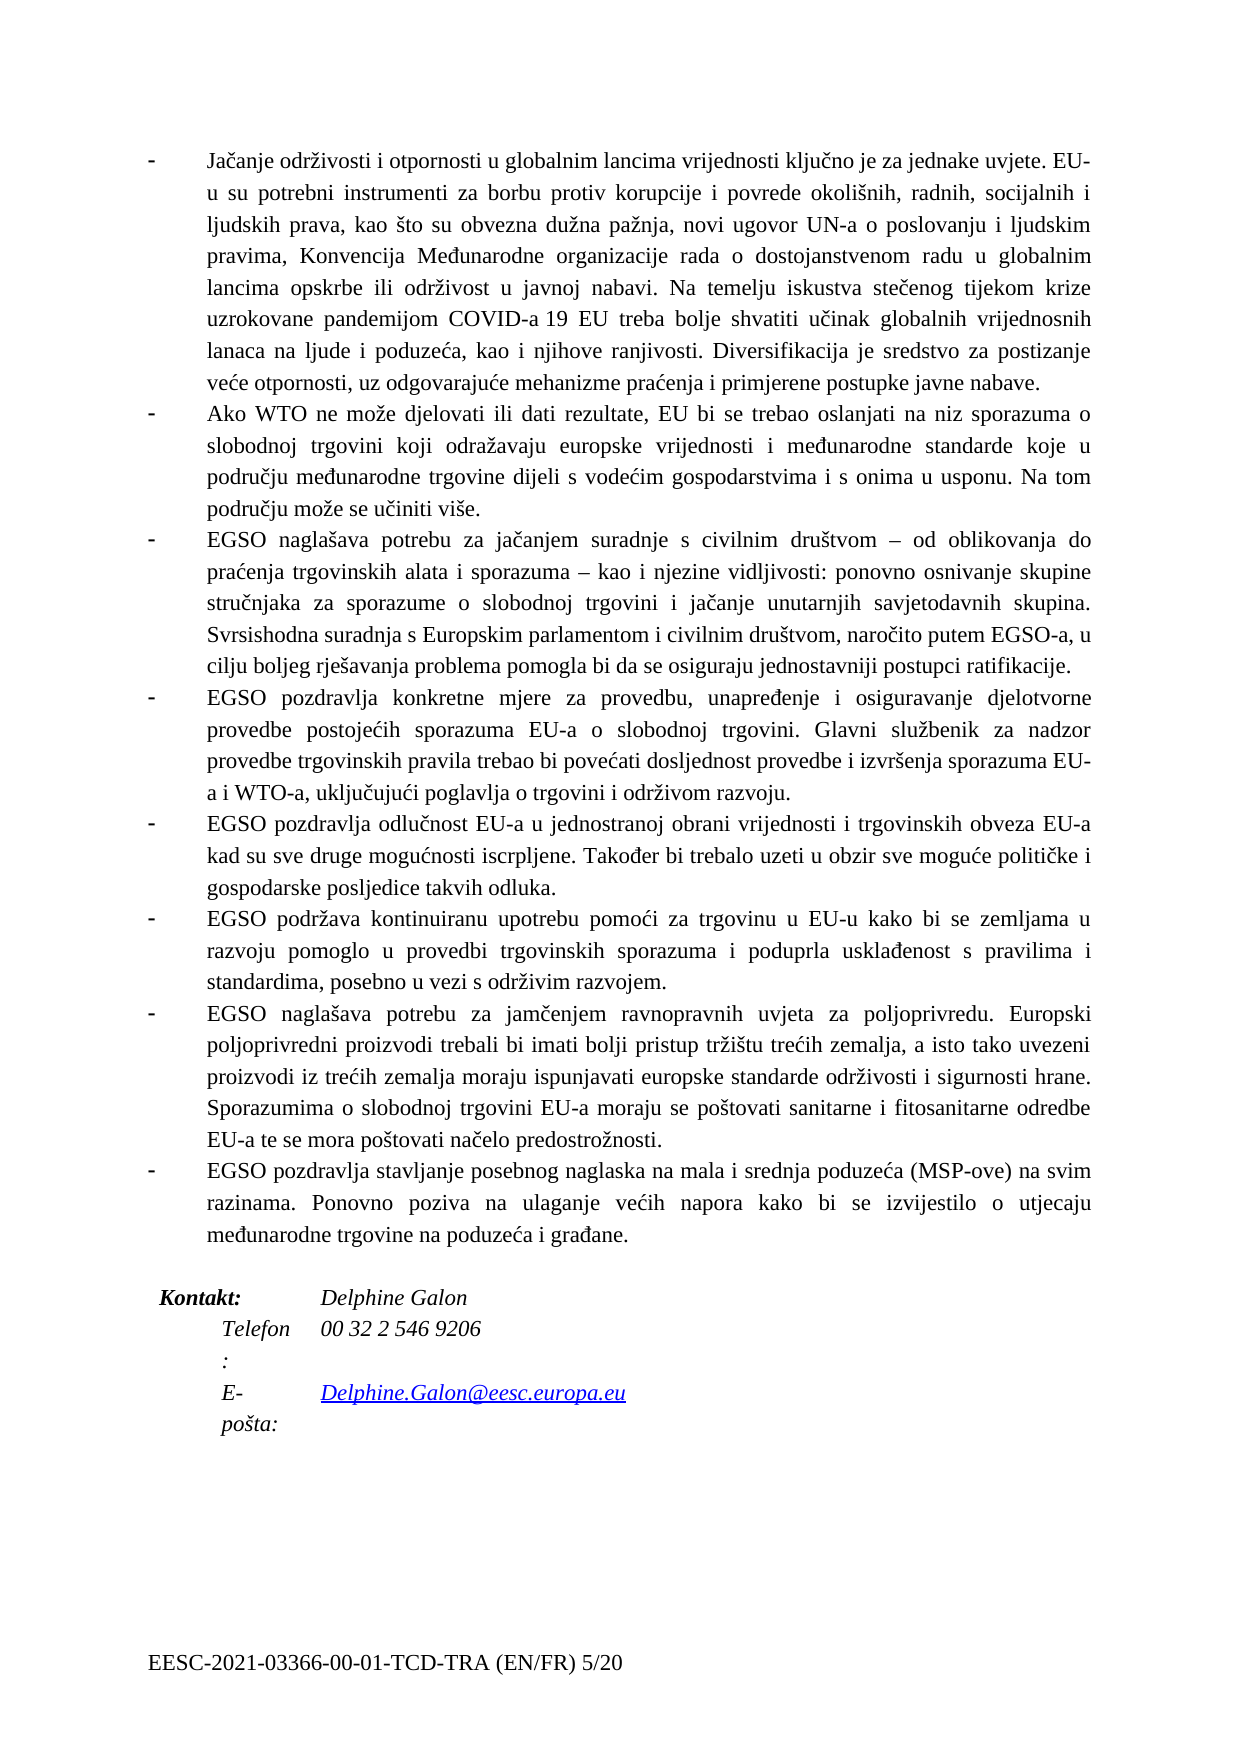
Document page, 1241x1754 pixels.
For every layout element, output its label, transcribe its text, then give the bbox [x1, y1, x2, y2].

list EGSO pozdravlja stavljanje posebnog naglaska na mala i srednja poduzeća (MSP-ove) na svim razinama. Ponovno poziva na ulaganje većih napora kako bi se izvijestilo o utjecaju međunarodne trgovine na poduzeća i građane. [148, 1158, 1093, 1247]
table_cell 00 32 2 546 9206 [309, 1315, 900, 1378]
list Jačanje održivosti i otpornosti u globalnim lancima vrijednosti ključno je za jednake uvjete. EU-u su potrebni instrumenti za borbu protiv korupcije i povrede okolišnih, radnih, socijalnih i ljudskih prava, kao što su obvezna dužna pažnja, novi ugovor UN-a o poslovanju i ljudskim pravima, Konvencija Međunarodne organizacije rada o dostojanstvenom radu u globalnim lancima opskrbe ili održivost u javnoj nabavi. Na temelju iskustva stečenog tijekom krize uzrokovane pandemijom COVID-a 19 EU treba bolje shvatiti učinak globalnih vrijednosnih lanaca na ljude i poduzeća, kao i njihove ranjivosti. Diversifikacija je sredstvo za postizanje veće otpornosti, uz odgovarajuće mehanizme praćenja i primjerene postupke javne nabave. [148, 148, 1093, 395]
table_cell Delphine.Galon@eesc.europa.eu [309, 1379, 900, 1442]
list EGSO pozdravlja odlučnost EU-a u jednostranoj obrani vrijednosti i trgovinskih obveza EU-a kad su sve druge mogućnosti iscrpljene. Također bi trebalo uzeti u obzir sve moguće političke i gospodarske posljedice takvih odluka. [148, 810, 1093, 900]
table_cell Telefon: [148, 1315, 309, 1378]
list EGSO podržava kontinuiranu upotrebu pomoći za trgovinu u EU-u kako bi se zemljama u razvoju pomoglo u provedbi trgovinskih sporazuma i poduprla usklađenost s pravilima i standardima, posebno u vezi s održivim razvojem. [148, 905, 1093, 994]
list Ako WTO ne može djelovati ili dati rezultate, EU bi se trebao oslanjati na niz sporazuma o slobodnoj trgovini koji odražavaju europske vrijednosti i međunarodne standarde koje u području međunarodne trgovine dijeli s vodećim gospodarstvima i s onima u usponu. Na tom području može se učiniti više. [148, 400, 1093, 521]
list EGSO naglašava potrebu za jamčenjem ravnopravnih uvjeta za poljoprivredu. Europski poljoprivredni proizvodi trebali bi imati bolji pristup tržištu trećih zemalja, a isto tako uvezeni proizvodi iz trećih zemalja moraju ispunjavati europske standarde održivosti i sigurnosti hrane. Sporazumima o slobodnoj trgovini EU-a moraju se poštovati sanitarne i fitosanitarne odredbe EU-a te se mora poštovati načelo predostrožnosti. [148, 1000, 1093, 1152]
list EGSO naglašava potrebu za jačanjem suradnje s civilnim društvom – od oblikovanja do praćenja trgovinskih alata i sporazuma – kao i njezine vidljivosti: ponovno osnivanje skupine stručnjaka za sporazume o slobodnoj trgovini i jačanje unutarnjih savjetodavnih skupina. Svrsishodna suradnja s Europskim parlamentom i civilnim društvom, naročito putem EGSO-a, u cilju boljeg rješavanja problema pomogla bi da se osiguraju jednostavniji postupci ratifikacije. [148, 526, 1093, 679]
table_header Kontakt: [148, 1284, 309, 1315]
table_cell E-pošta: [148, 1379, 309, 1442]
table_header Delphine Galon [309, 1284, 900, 1315]
list EGSO pozdravlja konkretne mjere za provedbu, unapređenje i osiguravanje djelotvorne provedbe postojećih sporazuma EU-a o slobodnoj trgovini. Glavni službenik za nadzor provedbe trgovinskih pravila trebao bi povećati dosljednost provedbe i izvršenja sporazuma EU-a i WTO-a, uključujući poglavlja o trgovini i održivom razvoju. [148, 684, 1093, 805]
